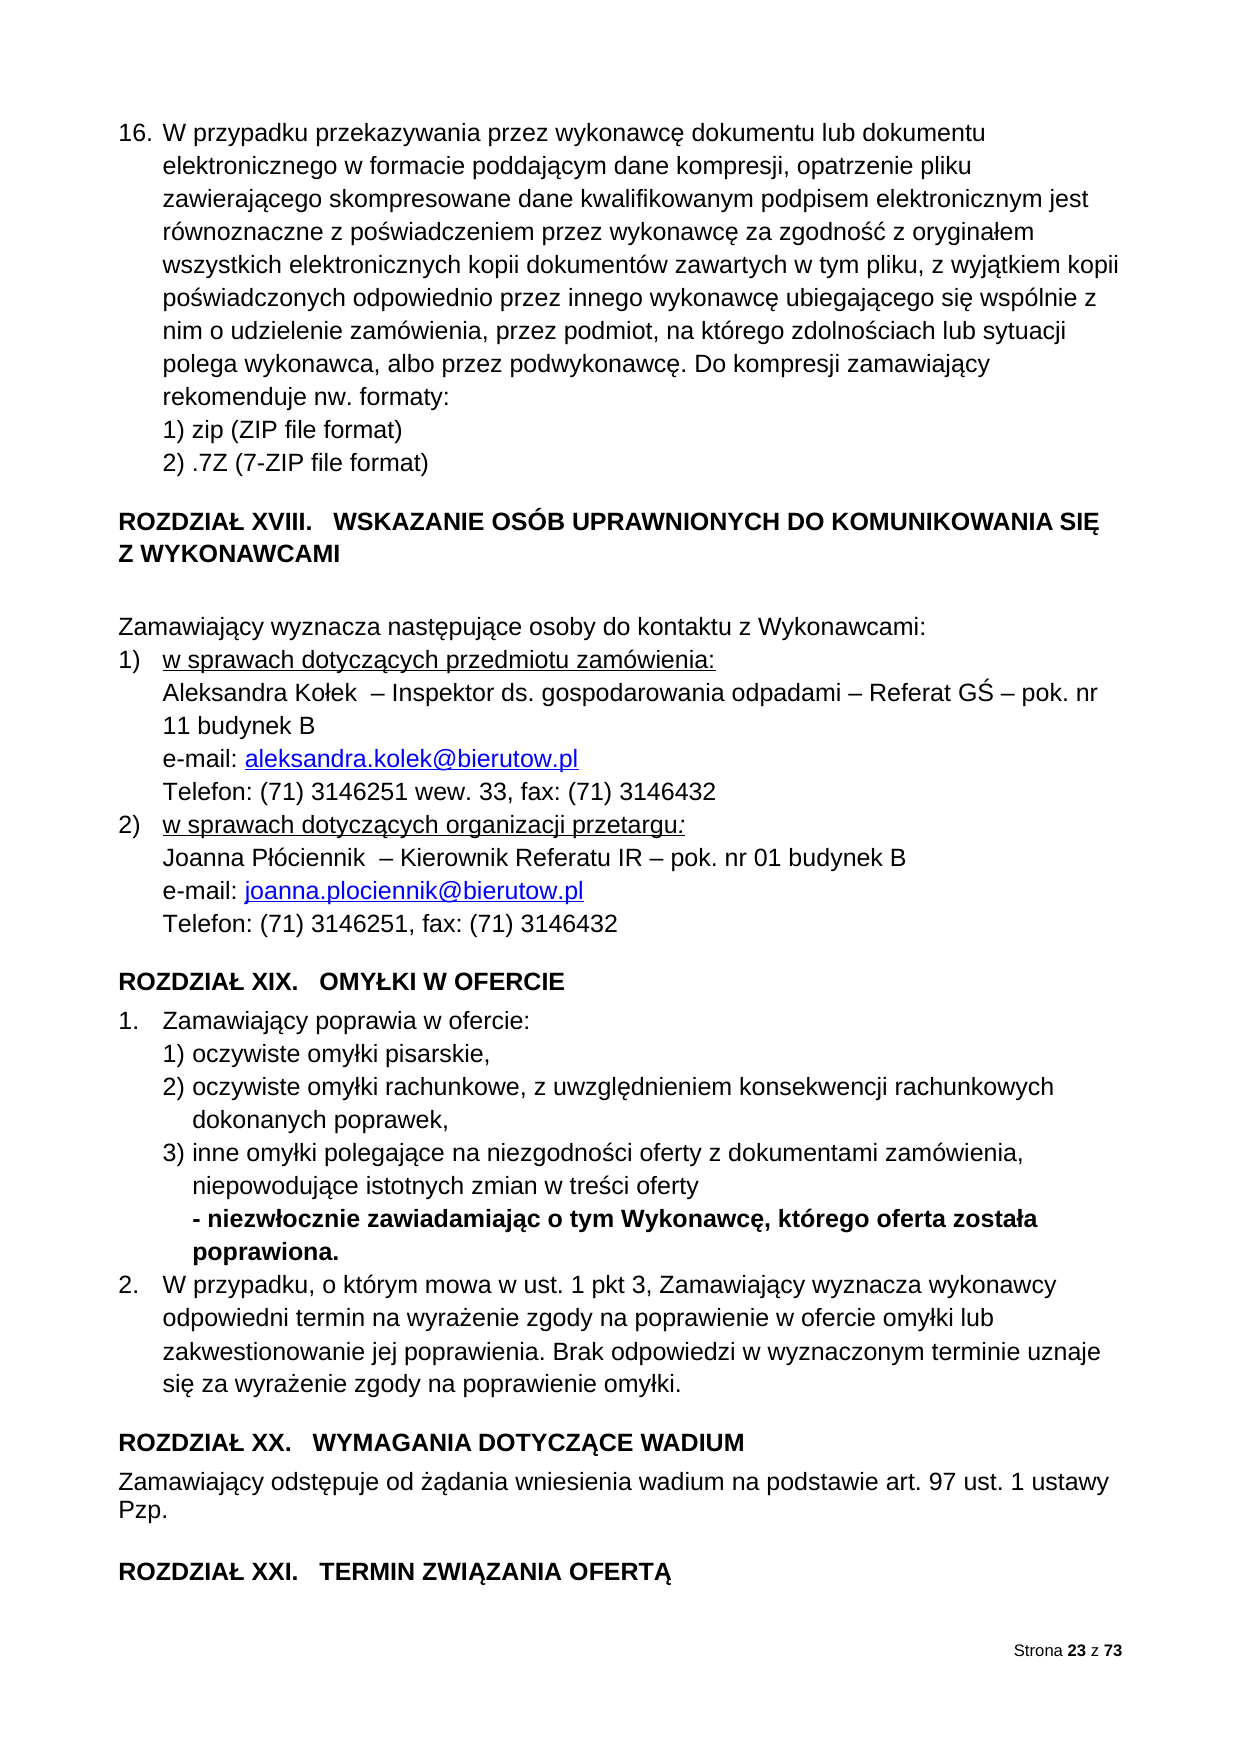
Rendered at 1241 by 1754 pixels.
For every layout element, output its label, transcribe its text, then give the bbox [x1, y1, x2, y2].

text Telefon: (71) 3146251, fax: (71) 3146432 [162, 909, 1122, 938]
text Joanna Płóciennik – Kierownik Referatu IR – pok. nr 01 budynek B [162, 843, 1122, 872]
text - niezwłocznie zawiadamiając o tym Wykonawcę, którego oferta została poprawiona. [192, 1204, 1122, 1266]
text ROZDZIAŁ XXI. TERMIN ZWIĄZANIA OFERTĄ [118, 1557, 1122, 1586]
text 1) zip (ZIP file format) [162, 415, 1122, 444]
text 2) .7Z (7-ZIP file format) [162, 448, 1122, 477]
list W przypadku, o którym mowa w ust. 1 pkt 3, Zamawiający wyznacza wykonawcy odpowiedni termin na wyrażenie zgody na poprawienie w ofercie omyłki lub zakwestionowanie jej poprawienia. Brak odpowiedzi w wyznaczonym terminie uznaje się za wyrażenie zgody na poprawienie omyłki. [118, 1270, 1122, 1398]
text Telefon: (71) 3146251 wew. 33, fax: (71) 3146432 [162, 777, 1122, 806]
text e-mail: joanna.plociennik@bierutow.pl [162, 876, 1122, 905]
text Zamawiający wyznacza następujące osoby do kontaktu z Wykonawcami: [118, 612, 1122, 641]
text Zamawiający odstępuje od żądania wniesienia wadium na podstawie art. 97 ust. 1 ustawy Pzp. [118, 1467, 1122, 1524]
list oczywiste omyłki rachunkowe, z uwzględnieniem konsekwencji rachunkowych dokonanych poprawek, [162, 1072, 1122, 1134]
subtitle ROZDZIAŁ XVIII. WSKAZANIE OSÓB UPRAWNIONYCH DO KOMUNIKOWANIA SIĘ Z WYKONAWCAMI [118, 506, 1122, 568]
list Zamawiający poprawia w ofercie: [118, 1006, 1122, 1035]
list w sprawach dotyczących przedmiotu zamówienia: [118, 645, 1122, 673]
subtitle ROZDZIAŁ XIX. OMYŁKI W OFERCIE [118, 967, 1122, 996]
subtitle ROZDZIAŁ XX. WYMAGANIA DOTYCZĄCE WADIUM [118, 1427, 1122, 1456]
list inne omyłki polegające na niezgodności oferty z dokumentami zamówienia, niepowodujące istotnych zmian w treści oferty [162, 1138, 1122, 1200]
list w sprawach dotyczących organizacji przetargu: [118, 810, 1122, 839]
list W przypadku przekazywania przez wykonawcę dokumentu lub dokumentu elektronicznego w formacie poddającym dane kompresji, opatrzenie pliku zawierającego skompresowane dane kwalifikowanym podpisem elektronicznym jest równoznaczne z poświadczeniem przez wykonawcę za zgodność z oryginałem wszystkich elektronicznych kopii dokumentów zawartych w tym pliku, z wyjątkiem kopii poświadczonych odpowiednio przez innego wykonawcę ubiegającego się wspólnie z nim o udzielenie zamówienia, przez podmiot, na którego zdolnościach lub sytuacji polega wykonawca, albo przez podwykonawcę. Do kompresji zamawiający rekomenduje nw. formaty: [118, 118, 1122, 411]
text e-mail: aleksandra.kolek@bierutow.pl [162, 744, 1122, 773]
list oczywiste omyłki pisarskie, [162, 1039, 1122, 1068]
text Aleksandra Kołek – Inspektor ds. gospodarowania odpadami – Referat GŚ – pok. nr 11 budynek B [162, 678, 1122, 739]
